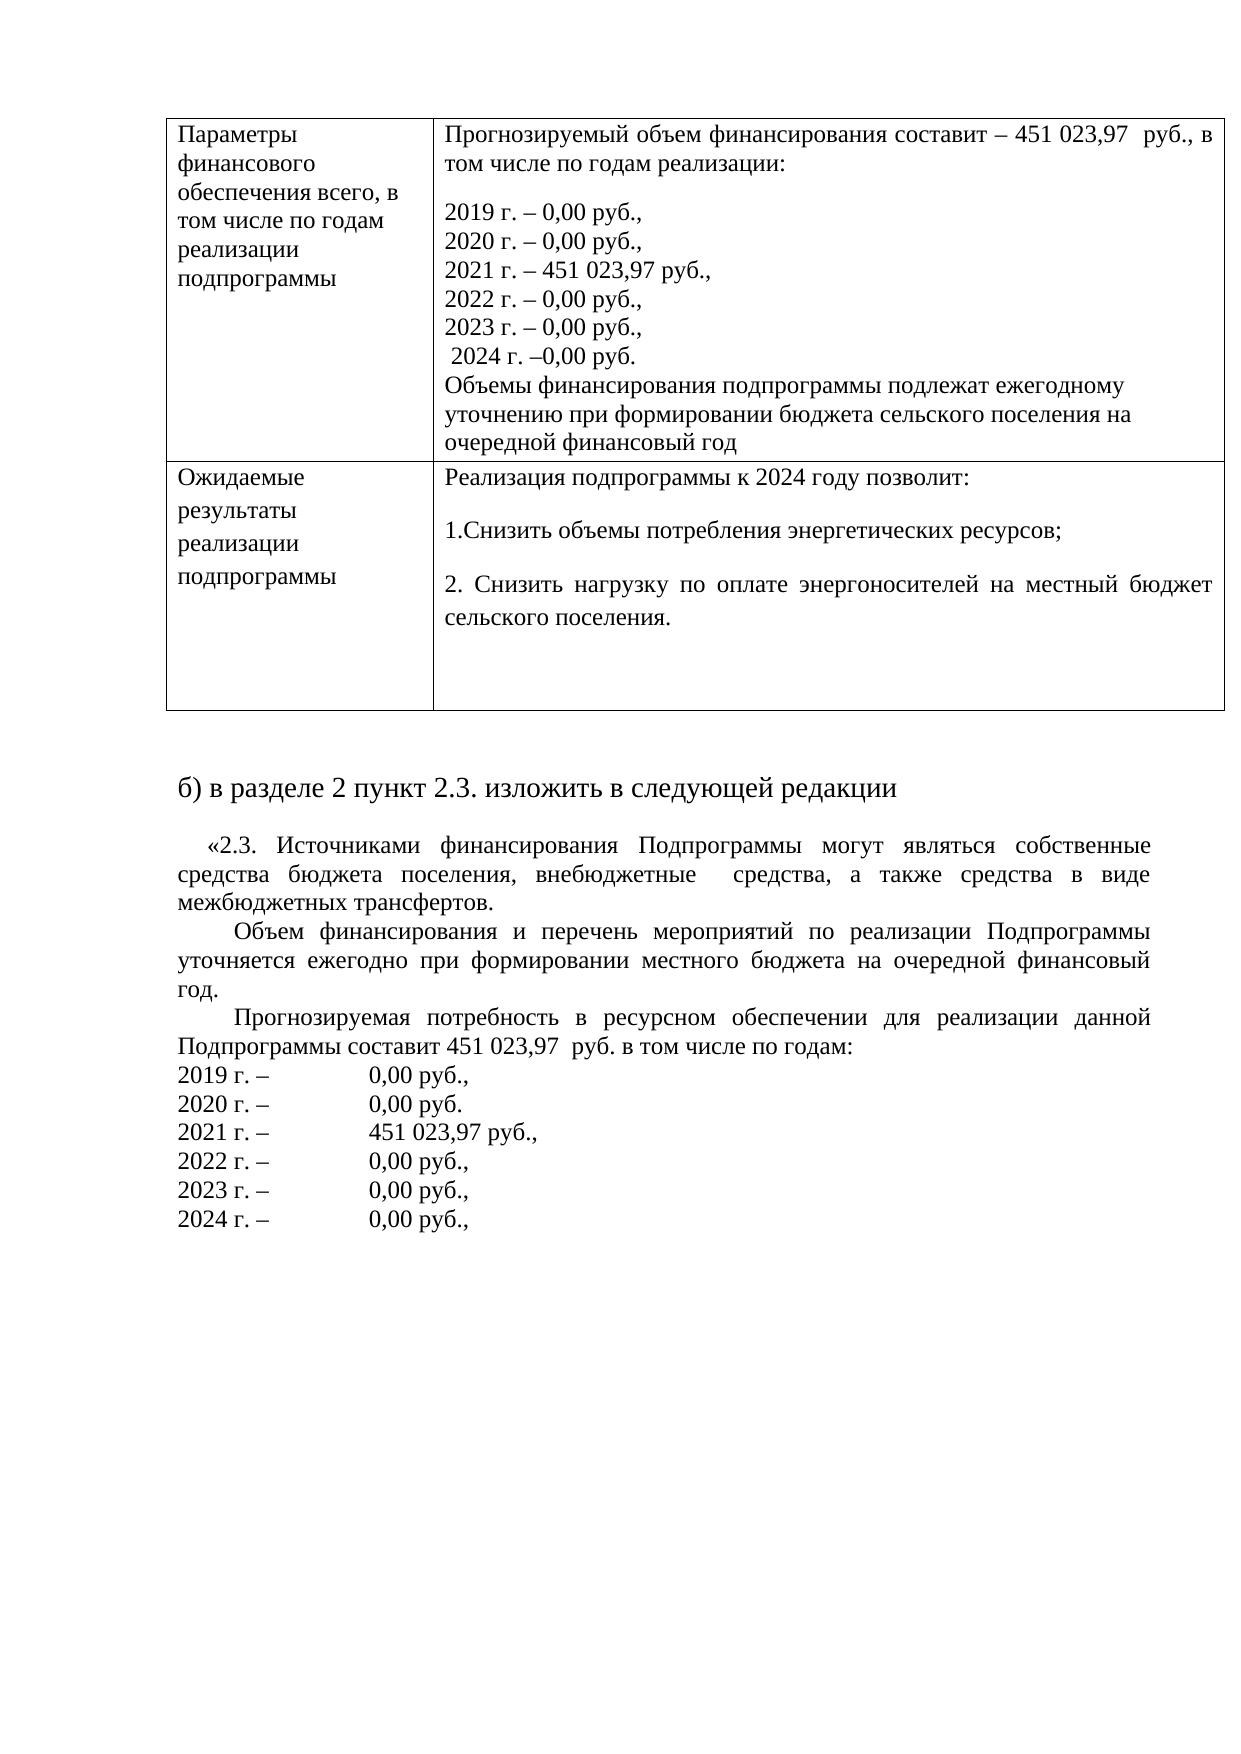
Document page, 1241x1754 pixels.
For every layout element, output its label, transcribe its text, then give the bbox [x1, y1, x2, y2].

table_cell Параметры финансового обеспечения всего, в том числе по годам реализации подпрограммы [167, 119, 433, 461]
text 2020 г. – 0,00 руб. [177, 1089, 1152, 1117]
text «2.3. Источниками финансирования Подпрограммы могут являться собственные средства бюджета поселения, внебюджетные средства, а также средства в виде межбюджетных трансфертов. [177, 830, 1152, 916]
text 2022 г. – 0,00 руб., [177, 1146, 1152, 1175]
text б) в разделе 2 пункт 2.3. изложить в следующей редакции [177, 771, 1152, 804]
text 2019 г. – 0,00 руб., [177, 1060, 1152, 1089]
table_cell Ожидаемые результаты реализации подпрограммы [167, 462, 433, 710]
text Прогнозируемая потребность в ресурсном обеспечении для реализации данной Подпрограммы составит 451 023,97 руб. в том числе по годам: [177, 1002, 1152, 1060]
text 2023 г. – 0,00 руб., [177, 1175, 1152, 1204]
text Объем финансирования и перечень мероприятий по реализации Подпрограммы уточняется ежегодно при формировании местного бюджета на очередной финансовый год. [177, 916, 1152, 1002]
table_cell Прогнозируемый объем финансирования составит – 451 023,97 руб., в том числе по годам реализации: 2019 г. – 0,00 руб., 2020 г. – 0,00 руб., 2021 г. – 451 023,97 руб., 2022 г. – 0,00 руб., 2023 г. – 0,00 руб., 2024 г. –0,00 руб. Объемы финансирования подпрограммы подлежат ежегодному уточнению при формировании бюджета сельского поселения на очередной финансовый год [434, 119, 1224, 461]
text 2024 г. – 0,00 руб., [177, 1204, 1152, 1232]
table_cell Реализация подпрограммы к 2024 году позволит: 1.Снизить объемы потребления энергетических ресурсов; 2. Снизить нагрузку по оплате энергоносителей на местный бюджет сельского поселения. [434, 462, 1224, 710]
text 2021 г. – 451 023,97 руб., [177, 1117, 1152, 1146]
